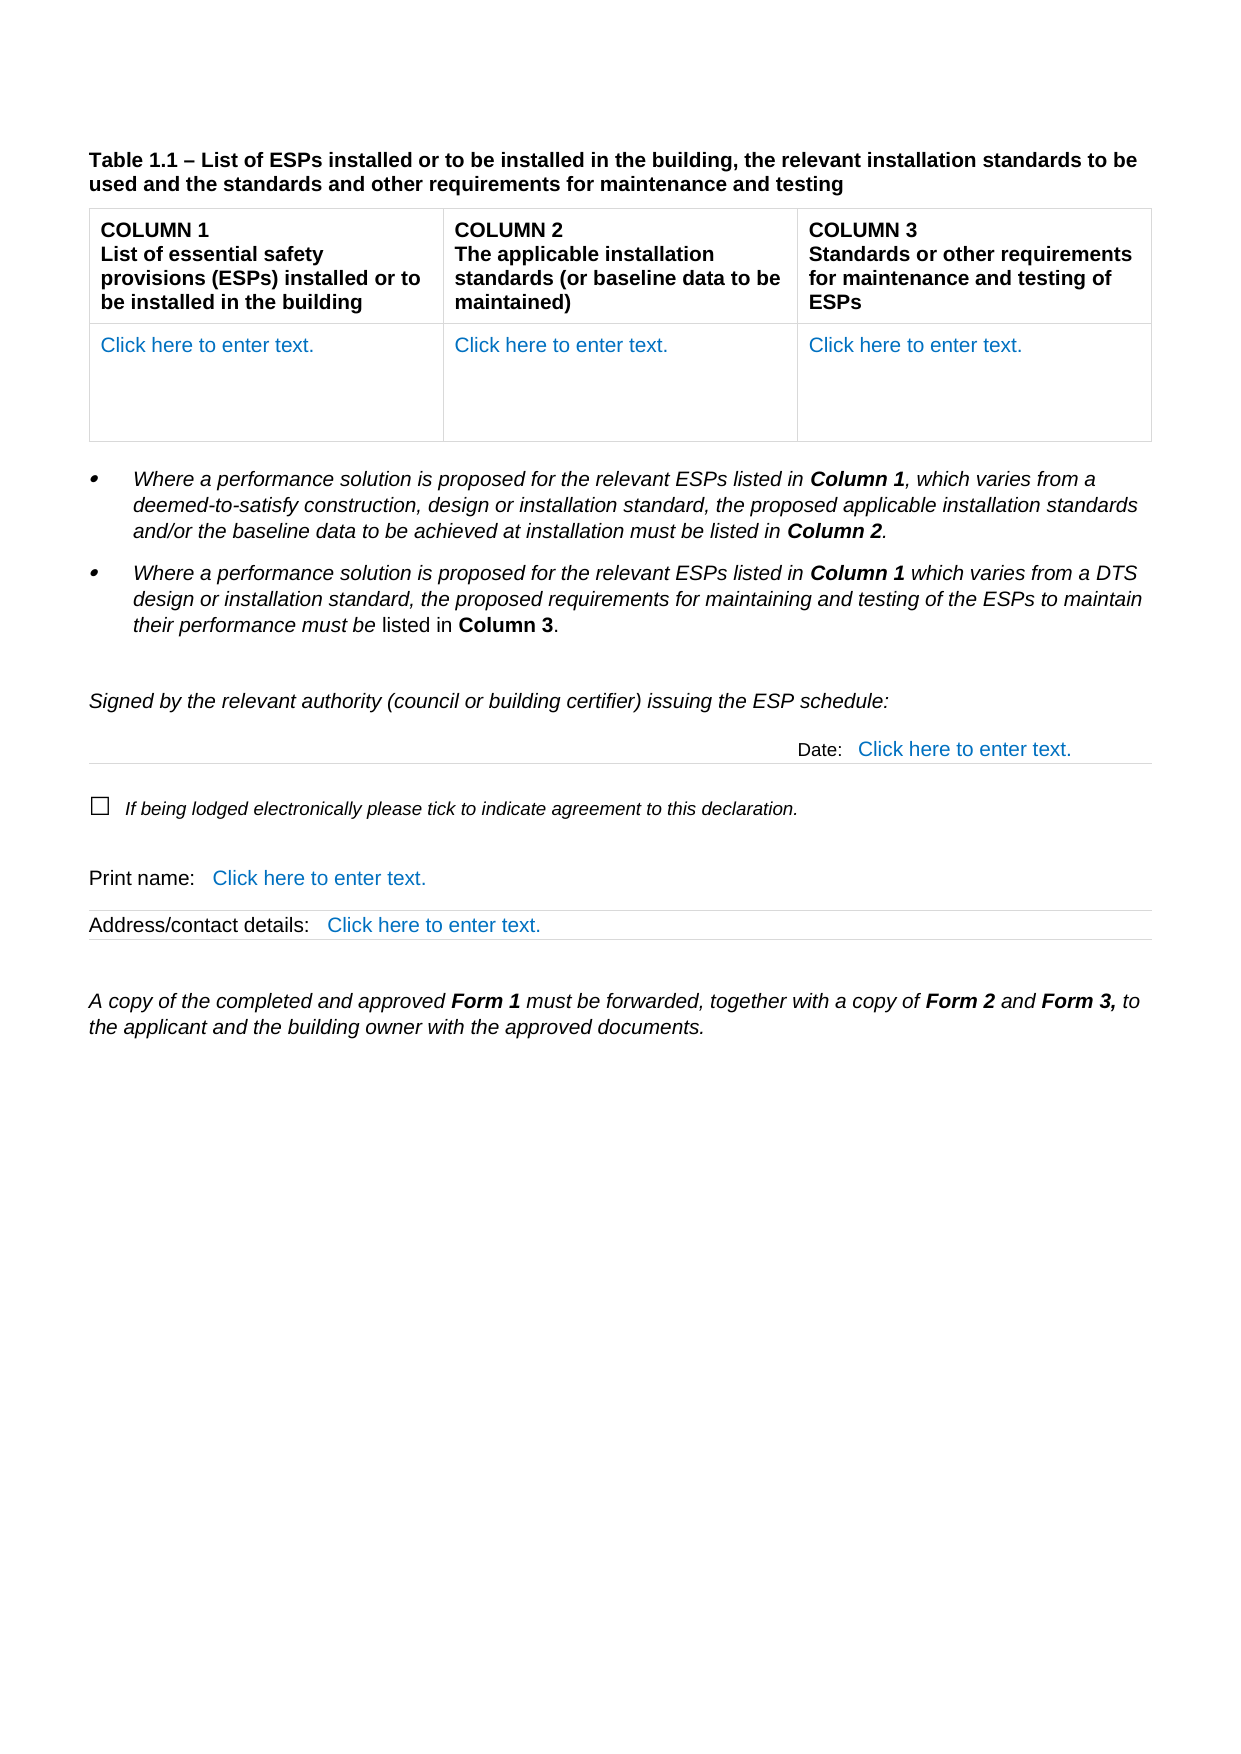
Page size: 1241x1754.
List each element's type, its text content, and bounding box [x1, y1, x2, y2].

table_cell [798, 324, 1151, 441]
table_cell [444, 324, 797, 441]
text Print name: [89, 866, 1152, 892]
table_cell [90, 324, 443, 441]
table_header COLUMN 3 Standards or other requirements for maintenance and testing of ESPs [798, 209, 1151, 323]
list Where a performance solution is proposed for the relevant ESPs listed in Column 1, which varies from a deemed-to-satisfy construction, design or installation standard, the proposed applicable installation standards and/or the baseline data to be achieved at installation must be listed in Column 2. [89, 467, 1152, 543]
text Signed by the relevant authority (council or building certifier) issuing the ESP schedule: [89, 689, 1152, 713]
table_header COLUMN 1 List of essential safety provisions (ESPs) installed or to be installed in the building [90, 209, 443, 323]
table_header COLUMN 2 The applicable installation standards (or baseline data to be maintained) [444, 209, 797, 323]
list Where a performance solution is proposed for the relevant ESPs listed in Column 1 which varies from a DTS design or installation standard, the proposed requirements for maintaining and testing of the ESPs to maintain their performance must be listed in Column 3. [89, 561, 1152, 637]
text If being lodged electronically please tick to indicate agreement to this declaration. [89, 789, 1152, 823]
text Date: [89, 737, 1152, 763]
text Table 1.1 – List of ESPs installed or to be installed in the building, the relevant installation standards to be used and the standards and other requirements for maintenance and testing [89, 148, 1152, 196]
text Address/contact details: [89, 911, 1152, 939]
text A copy of the completed and approved Form 1 must be forwarded, together with a copy of Form 2 and Form 3, to the applicant and the building owner with the approved documents. [89, 989, 1152, 1038]
